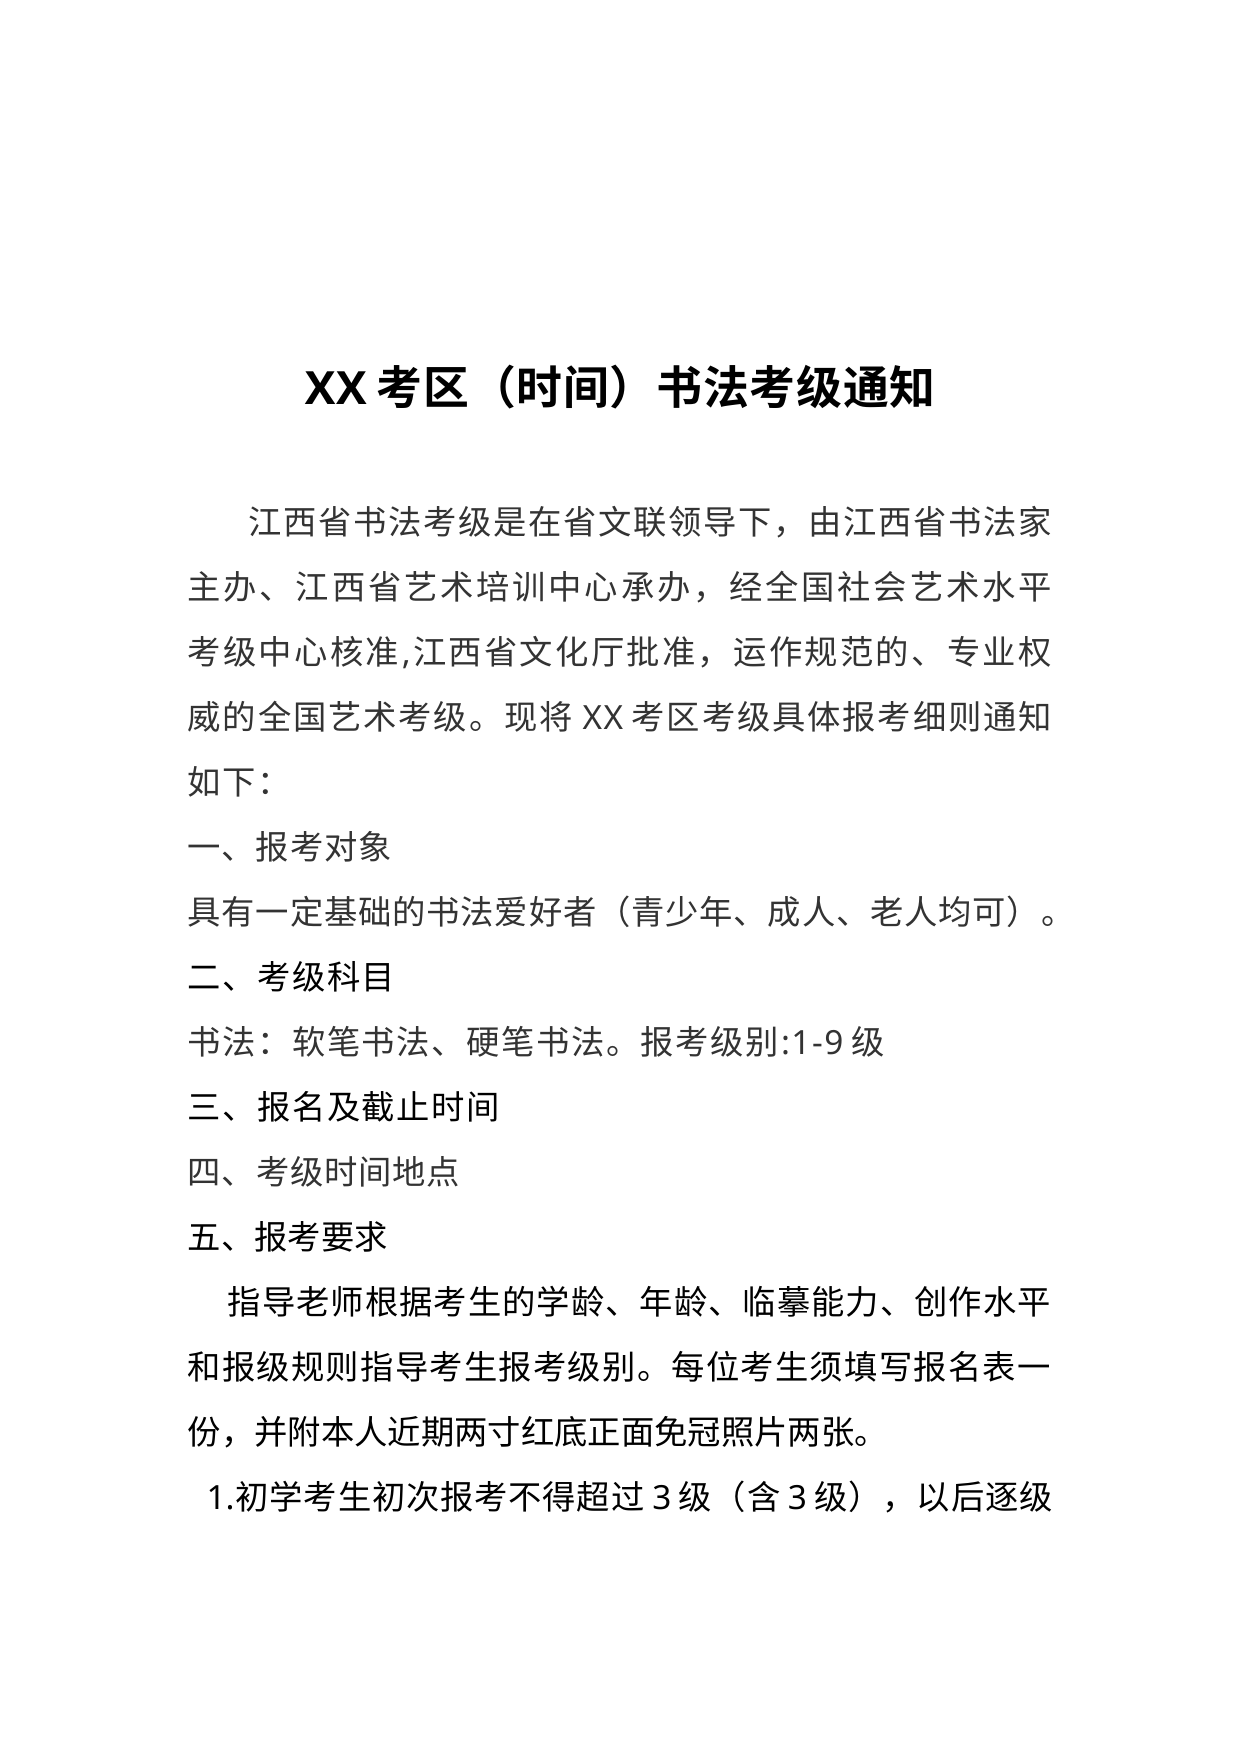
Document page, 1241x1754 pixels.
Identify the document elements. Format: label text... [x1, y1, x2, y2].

text 具有一定基础的书法爱好者（青少年、成人、老人均可）。 [187, 878, 1053, 943]
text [187, 1463, 1053, 1528]
list 四、考级时间地点 [187, 1138, 1053, 1203]
text 五、报考要求 [187, 1203, 1053, 1268]
text 二、考级科目 [187, 943, 1053, 1008]
text 一、报考对象 [187, 813, 1053, 878]
text 书法：软笔书法、硬笔书法。报考级别:1-9级 [187, 1008, 1053, 1073]
text 江西省书法考级是在省文联领导下，由江西省书法家主办、江西省艺术培训中心承办，经全国社会艺术水平考级中心核准,江西省文化厅批准，运作规范的、专业权威的全国艺术考级。现将XX考区考级具体报考细则通知如下： [187, 488, 1053, 813]
text 三、报名及截止时间 [187, 1073, 1053, 1138]
text 指导老师根据考生的学龄、年龄、临摹能力、创作水平和报级规则指导考生报考级别。每位考生须填写报名表一份，并附本人近期两寸红底正面免冠照片两张。 [187, 1268, 1053, 1463]
subtitle XX考区（时间）书法考级通知 [187, 336, 1053, 433]
